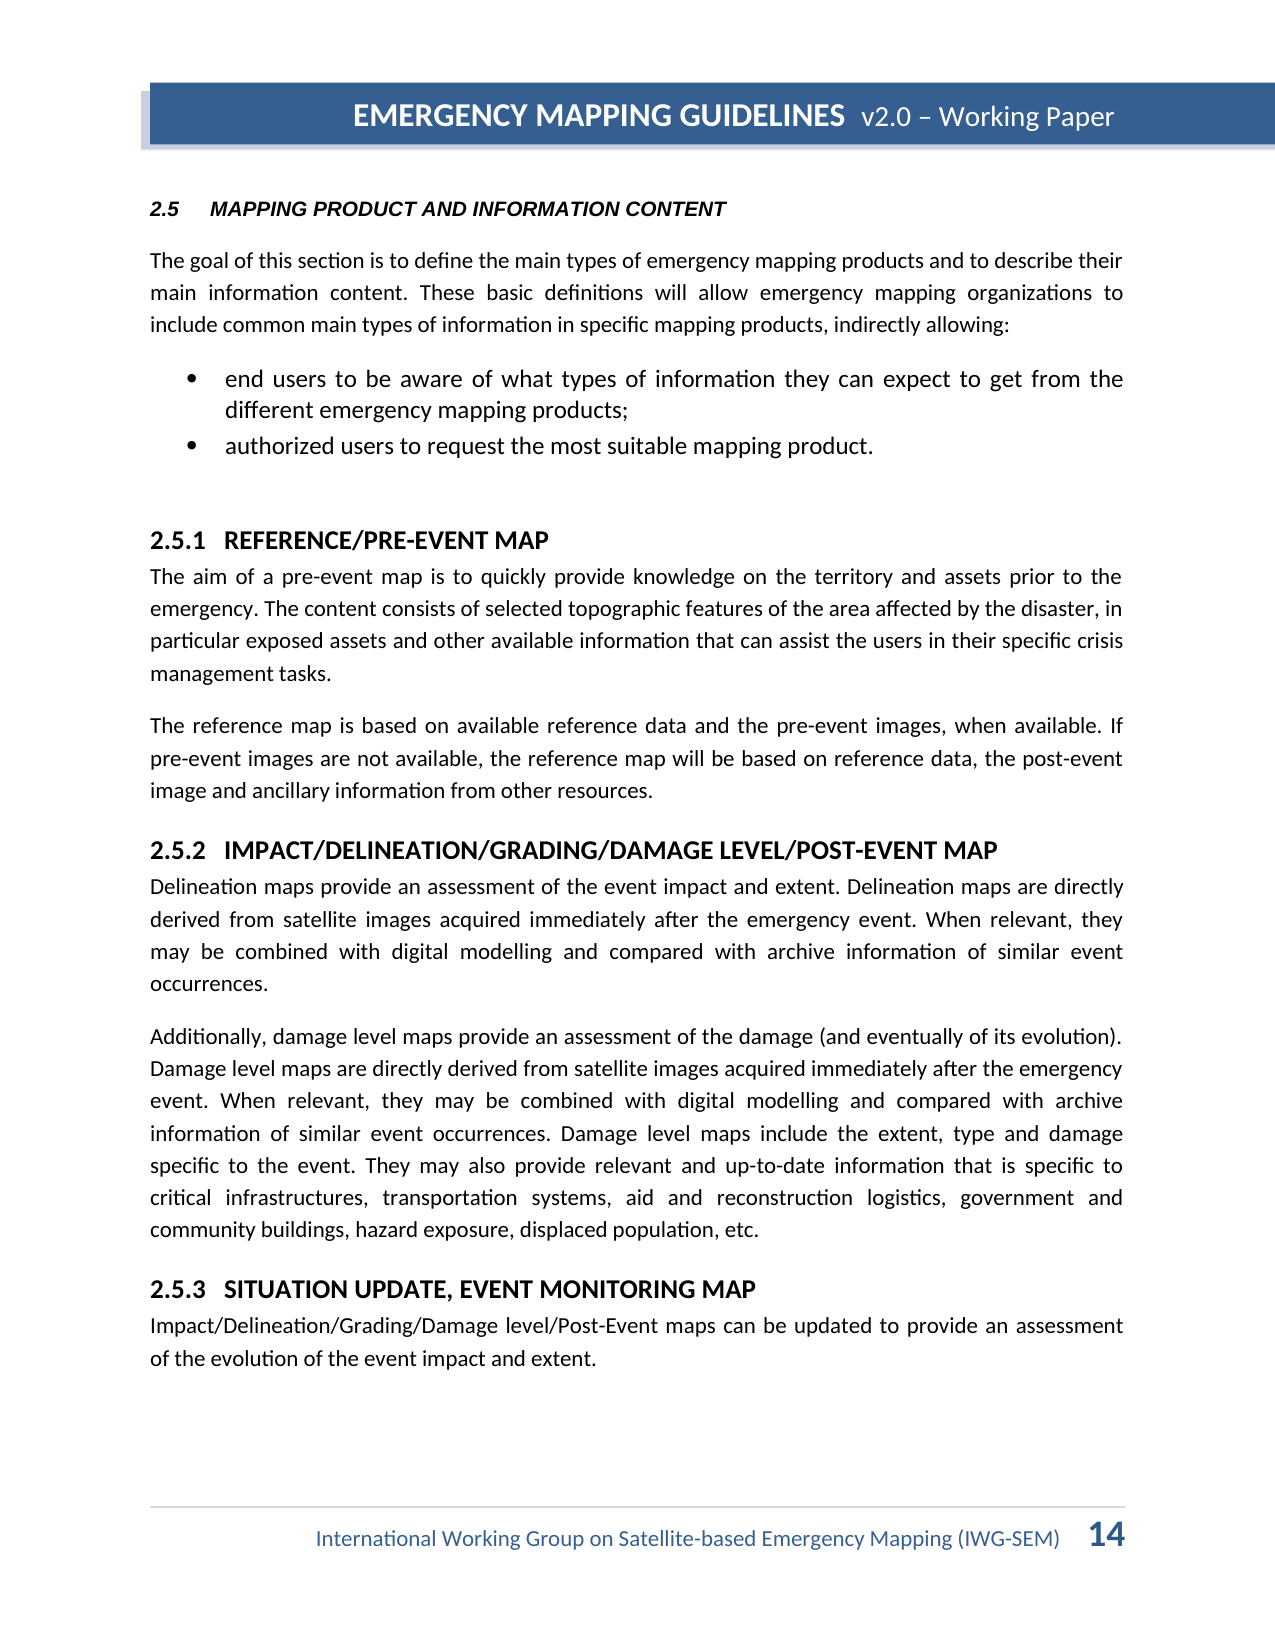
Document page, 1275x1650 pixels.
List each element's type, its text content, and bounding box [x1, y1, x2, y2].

subtitle IMPACT/DELINEATION/GRADING/DAMAGE LEVEL/POST-EVENT MAP [150, 833, 1125, 866]
text The aim of a pre-event map is to quickly provide knowledge on the territory and assets prior to the emergency. The content consists of selected topographic features of the area affected by the disaster, in particular exposed assets and other available information that can assist the users in their specific crisis management tasks. [150, 562, 1125, 687]
text Additionally, damage level maps provide an assessment of the damage (and eventually of its evolution). Damage level maps are directly derived from satellite images acquired immediately after the emergency event. When relevant, they may be combined with digital modelling and compared with archive information of similar event occurrences. Damage level maps include the extent, type and damage specific to the event. They may also provide relevant and up-to-date information that is specific to critical infrastructures, transportation systems, aid and reconstruction logistics, government and community buildings, hazard exposure, displaced population, etc. [150, 1022, 1125, 1243]
list end users to be aware of what types of information they can expect to get from the different emergency mapping products; [187, 363, 1125, 424]
text Impact/Delineation/Grading/Damage level/Post-Event maps can be updated to provide an assessment of the evolution of the event impact and extent. [150, 1312, 1125, 1372]
subtitle MAPPING PRODUCT AND INFORMATION CONTENT [150, 197, 1125, 221]
list authorized users to request the most suitable mapping product. [187, 431, 1125, 461]
subtitle SITUATION UPDATE, EVENT MONITORING MAP [150, 1272, 1125, 1305]
subtitle REFERENCE/PRE-EVENT MAP [150, 523, 1125, 556]
text Delineation maps provide an assessment of the event impact and extent. Delineation maps are directly derived from satellite images acquired immediately after the emergency event. When relevant, they may be combined with digital modelling and compared with archive information of similar event occurrences. [150, 872, 1125, 997]
text The goal of this section is to define the main types of emergency mapping products and to describe their main information content. These basic definitions will allow emergency mapping organizations to include common main types of information in specific mapping products, indirectly allowing: [150, 246, 1125, 338]
text The reference map is based on available reference data and the pre-event images, when available. If pre-event images are not available, the reference map will be based on reference data, the post-event image and ancillary information from other resources. [150, 712, 1125, 804]
